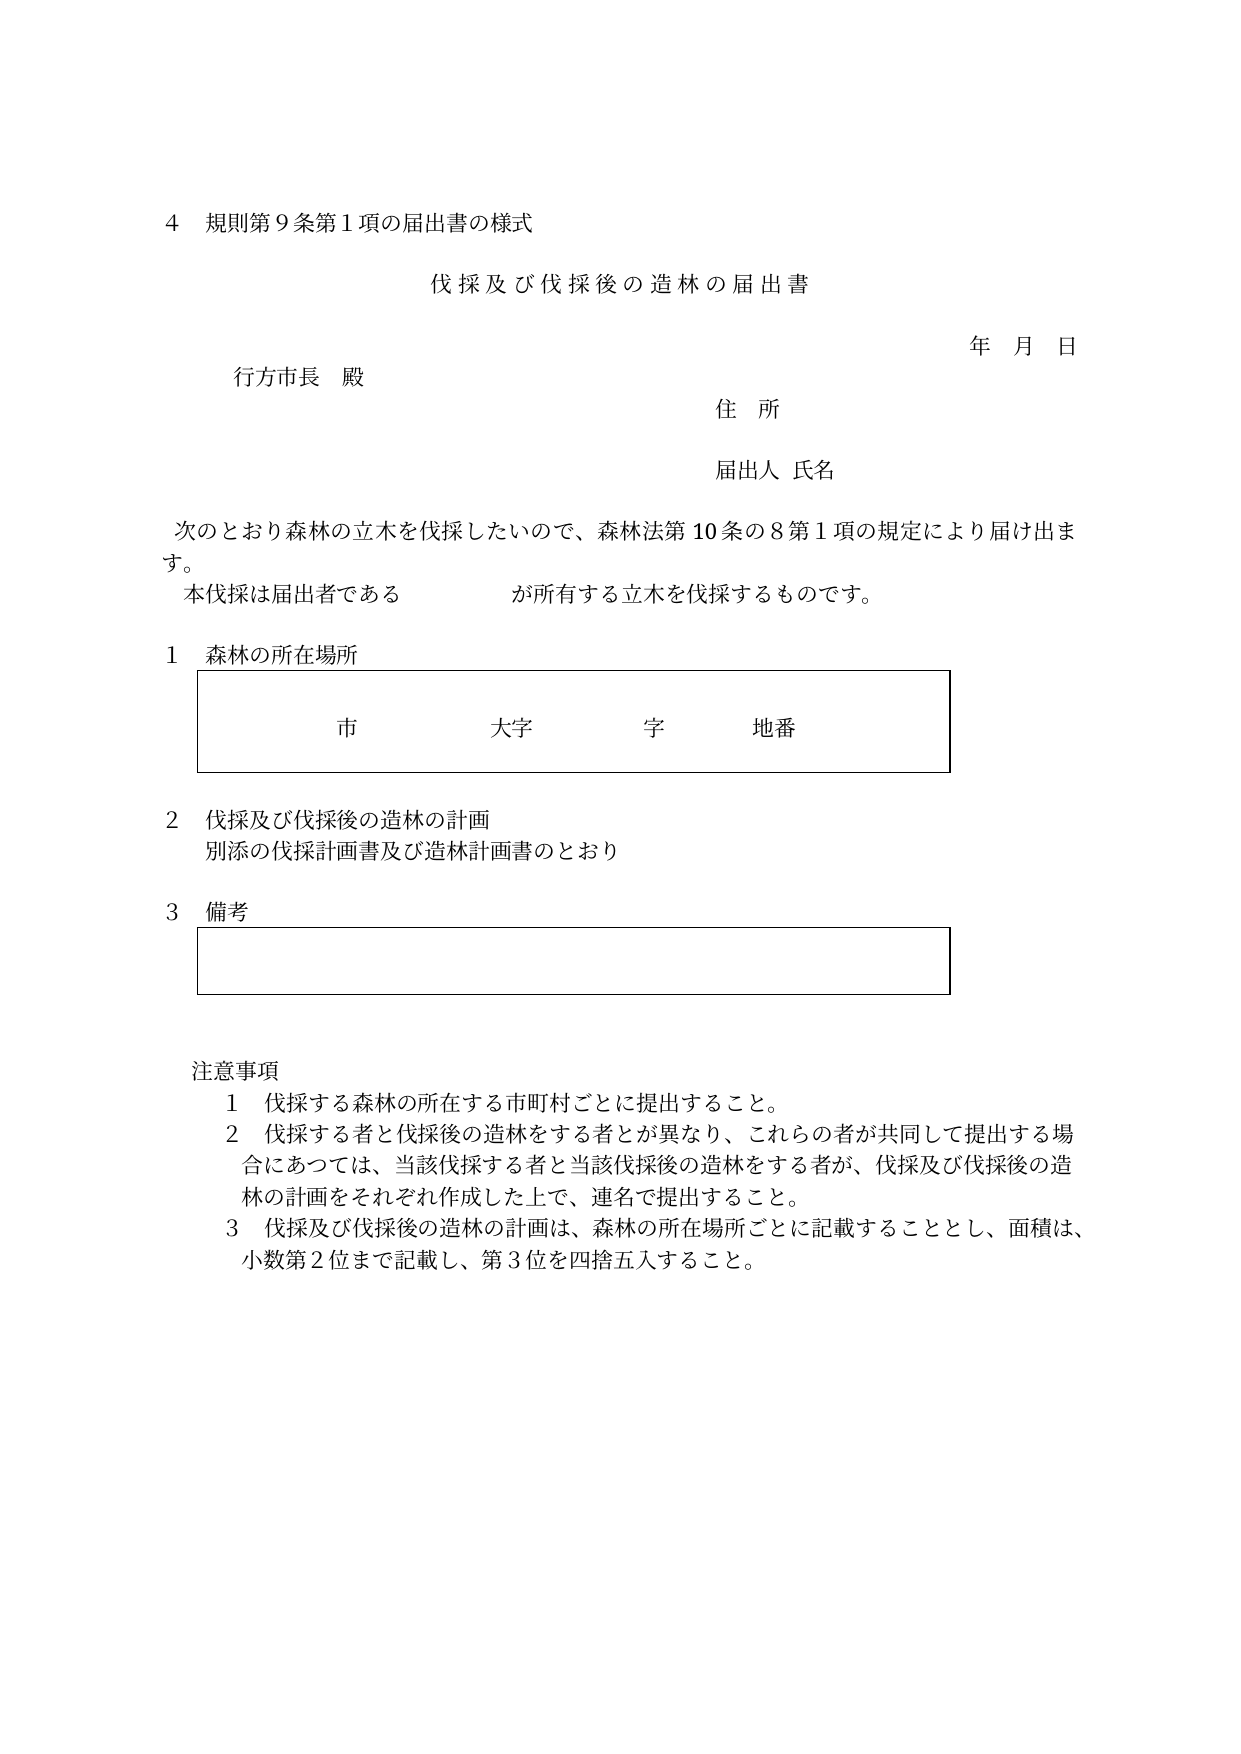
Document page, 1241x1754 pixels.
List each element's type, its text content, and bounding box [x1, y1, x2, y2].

table_header [198, 928, 949, 994]
text 住 所 [537, 392, 1079, 423]
text ２ 伐採及び伐採後の造林の計画 [162, 803, 1079, 834]
text ４ 規則第９条第１項の届出書の様式 [162, 206, 1079, 238]
text 本伐採は届出者である が所有する立木を伐採するものです。 [162, 577, 1079, 609]
text ２ 伐採する者と伐採後の造林をする者とが異なり、これらの者が共同して提出する場合にあつては、当該伐採する者と当該伐採後の造林をする者が、伐採及び伐採後の造林の計画をそれぞれ作成した上で、連名で提出すること。 [221, 1117, 1079, 1212]
text 次のとおり森林の立木を伐採したいので、森林法第10条の８第１項の規定により届け出ます。 [162, 514, 1079, 577]
text 注意事項 [191, 1054, 1079, 1086]
text １ 伐採する森林の所在する市町村ごとに提出すること。 [221, 1086, 1079, 1117]
table_header 市 大字 字 地番 [198, 671, 949, 772]
text 届出人 氏名 [537, 453, 1079, 484]
text 別添の伐採計画書及び造林計画書のとおり [162, 834, 1079, 866]
text 年 月 日 [162, 329, 1079, 360]
text ３ 伐採及び伐採後の造林の計画は、森林の所在場所ごとに記載することとし、面積は、小数第２位まで記載し、第３位を四捨五入すること。 [221, 1212, 1079, 1274]
text 伐 採 及 び 伐 採 後 の 造 林 の 届 出 書 [162, 268, 1079, 299]
text 行方市長 殿 [162, 360, 1079, 392]
text ３ 備考 [162, 896, 1079, 927]
text １ 森林の所在場所 [162, 638, 1079, 670]
